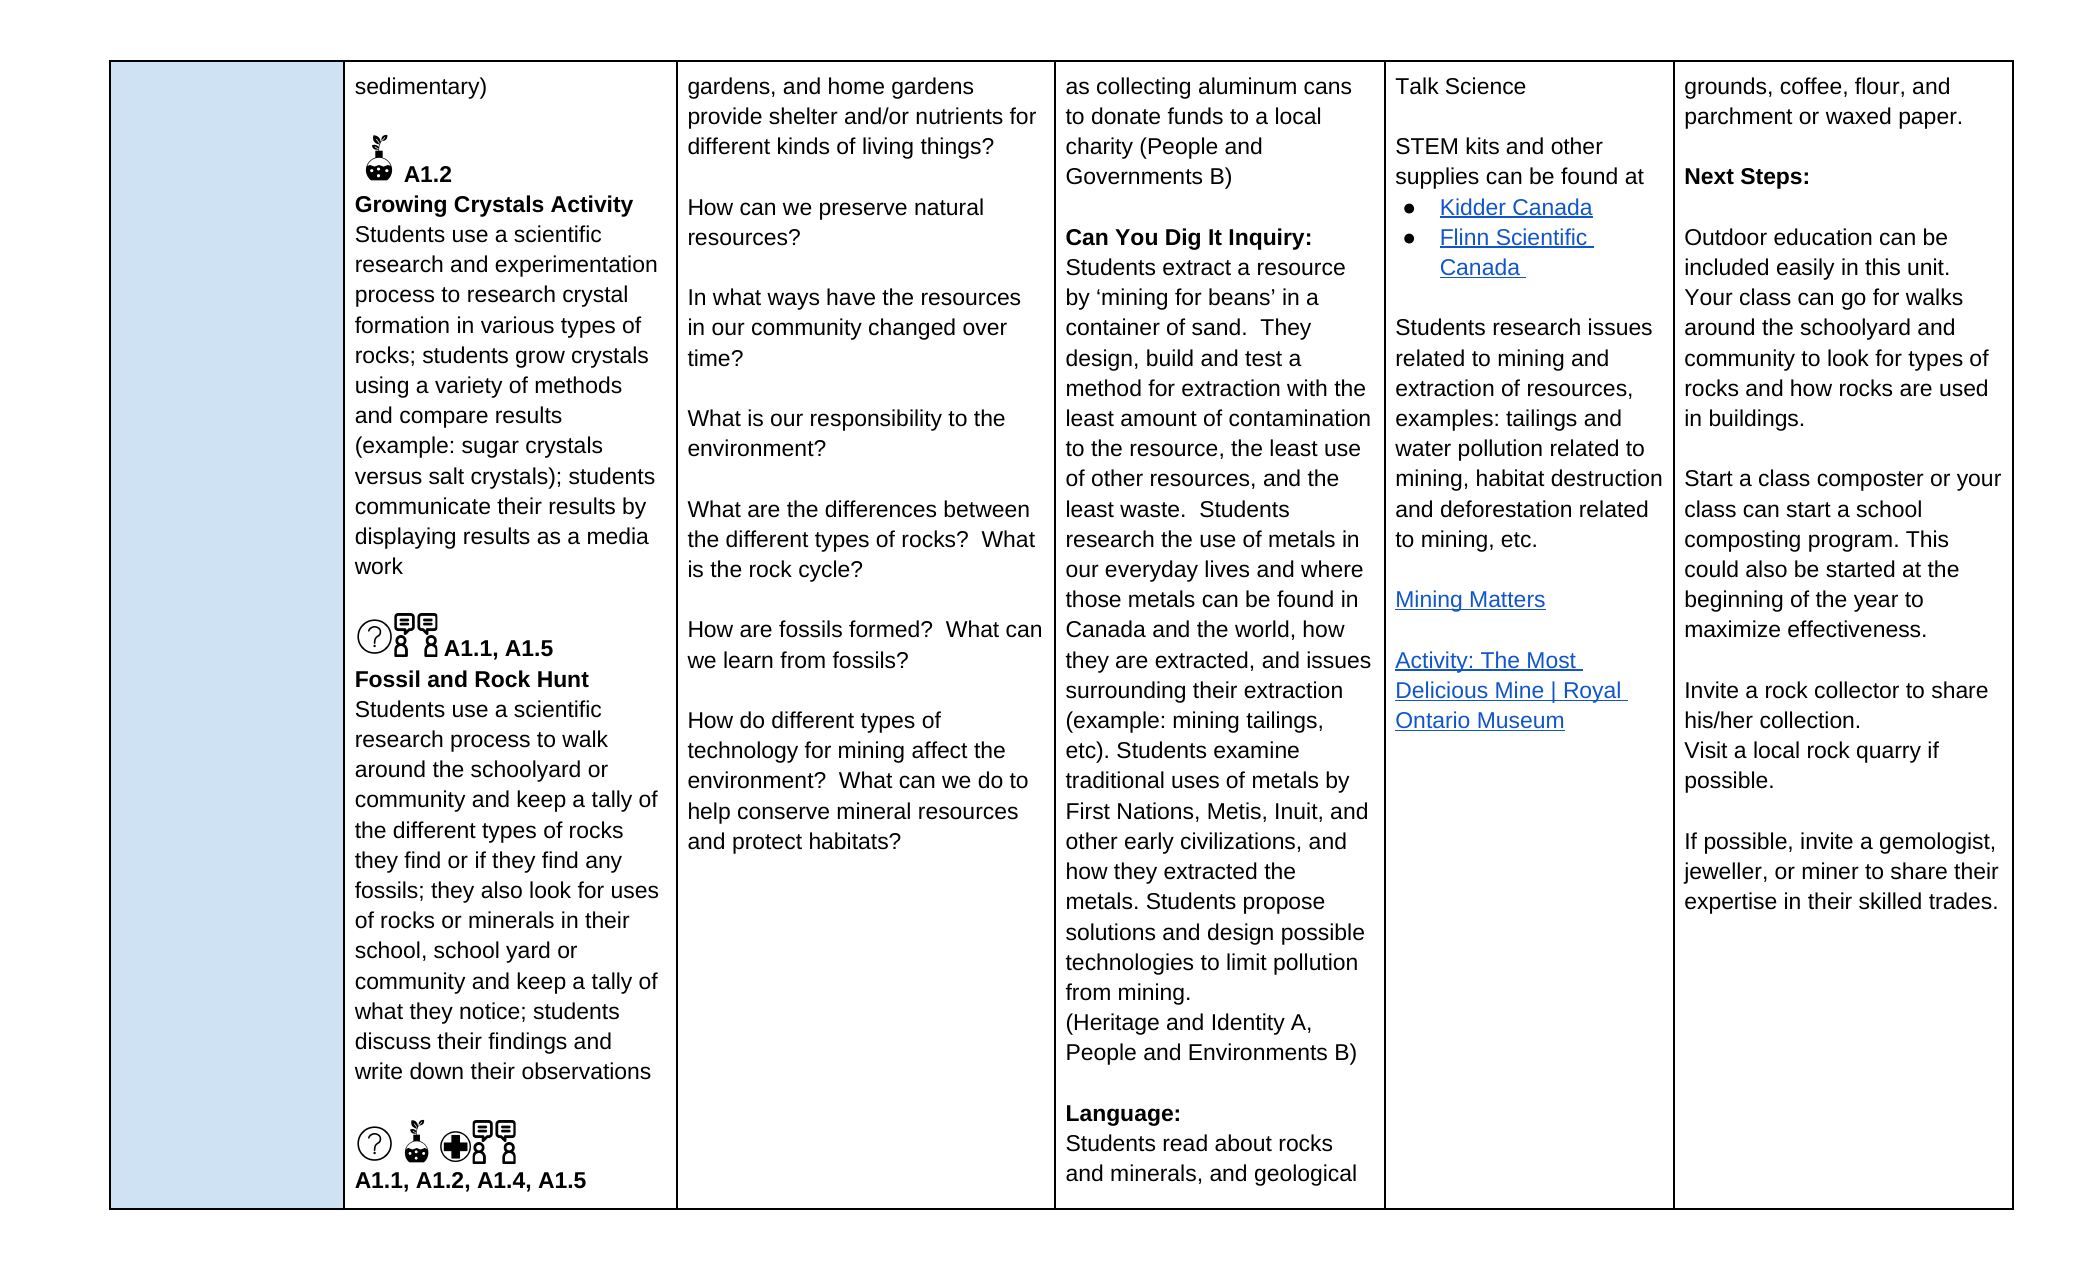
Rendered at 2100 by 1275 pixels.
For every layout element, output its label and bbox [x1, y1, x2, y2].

picture [354, 133, 404, 182]
picture [354, 1118, 516, 1164]
picture [354, 613, 438, 657]
